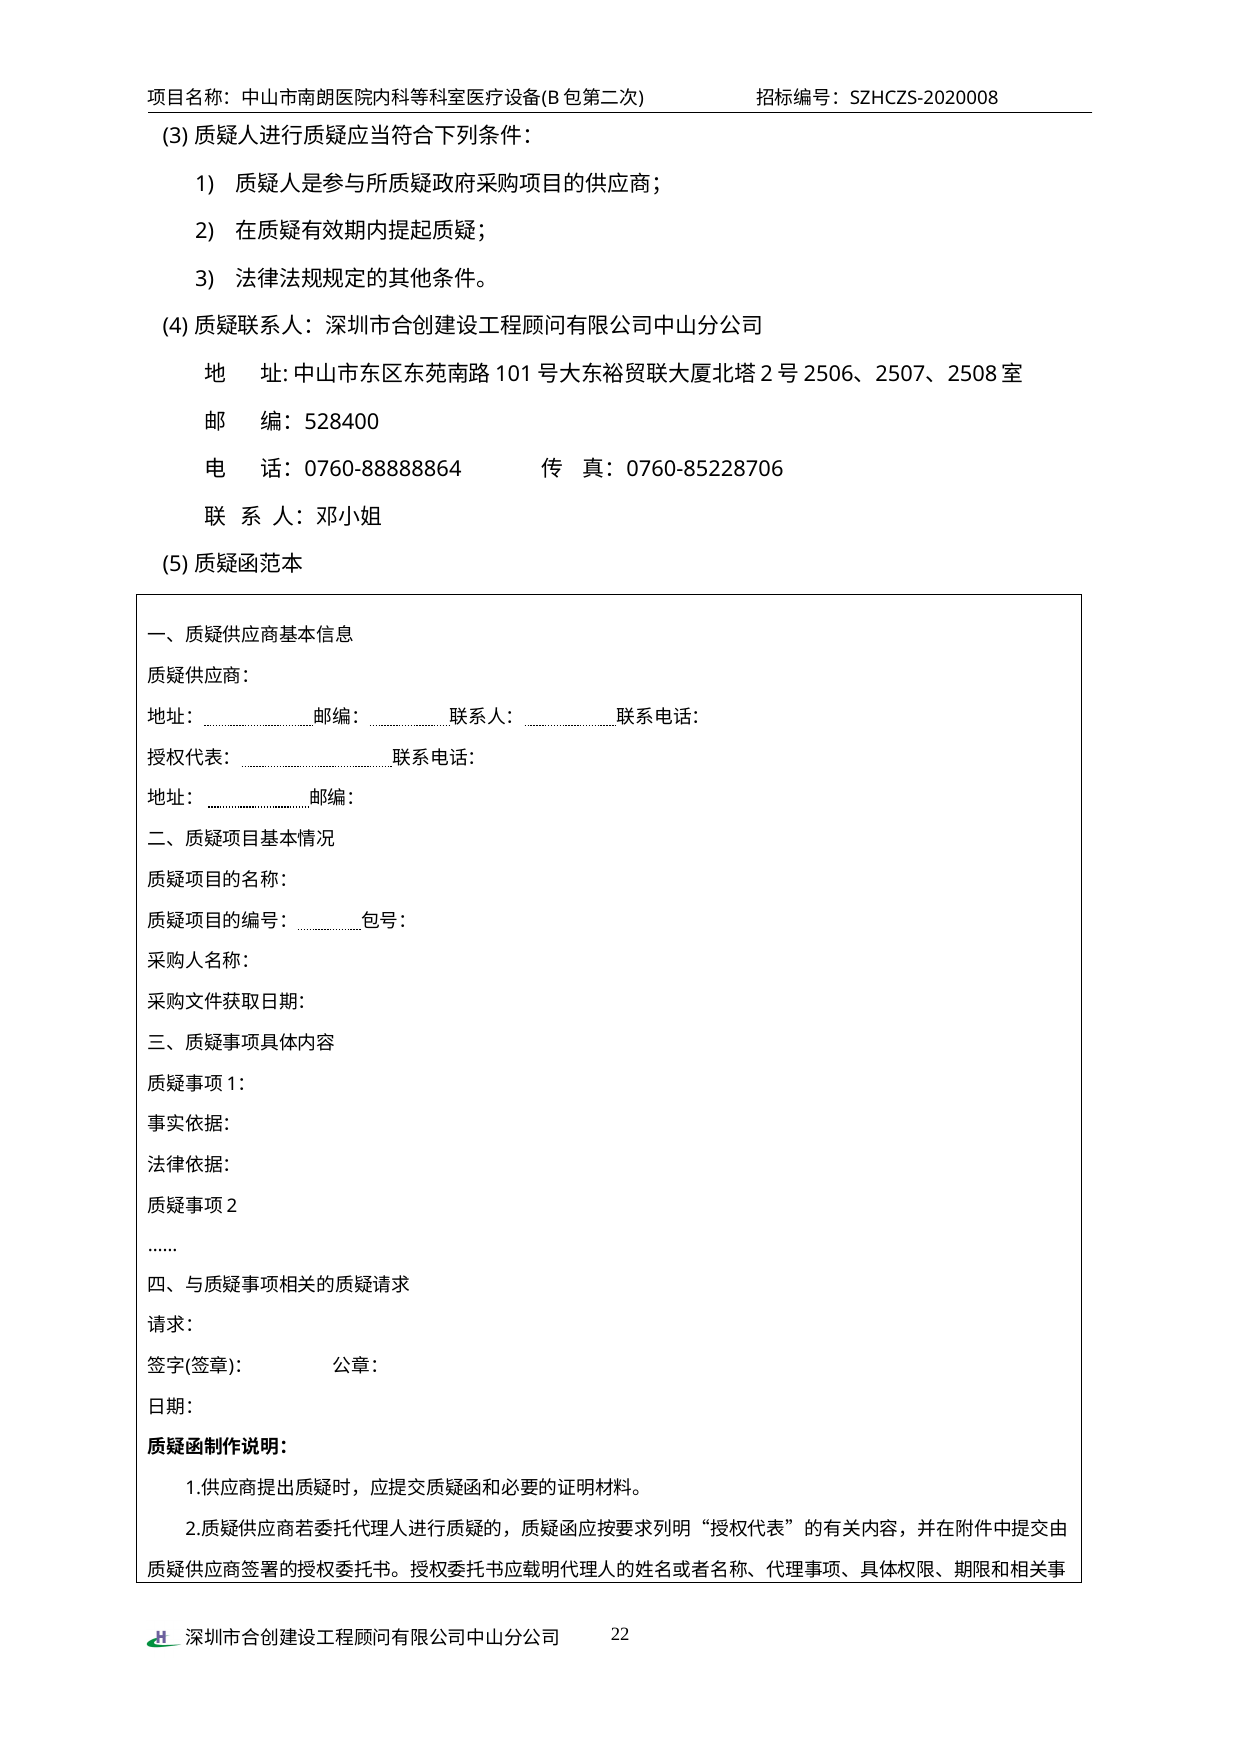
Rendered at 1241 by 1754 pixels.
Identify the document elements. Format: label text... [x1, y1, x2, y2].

text 电 话：0760-88888864 传 真：0760-85228706 [204, 451, 1092, 483]
list 质疑函范本 [148, 546, 1092, 578]
list 质疑人进行质疑应当符合下列条件： [148, 118, 1092, 150]
text 邮 编：528400 [204, 404, 1092, 436]
list 质疑人是参与所质疑政府采购项目的供应商； [148, 166, 1092, 197]
list 在质疑有效期内提起质疑； [148, 213, 1092, 245]
text 联 系 人：邓小姐 [204, 499, 1092, 531]
list 质疑联系人：深圳市合创建设工程顾问有限公司中山分公司 [148, 308, 1092, 340]
list 法律法规规定的其他条件。 [148, 261, 1092, 293]
picture [145, 1620, 183, 1658]
text 地 址: 中山市东区东苑南路101号大东裕贸联大厦北塔2号2506、2507、2508室 [204, 356, 1092, 388]
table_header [137, 595, 1081, 1582]
